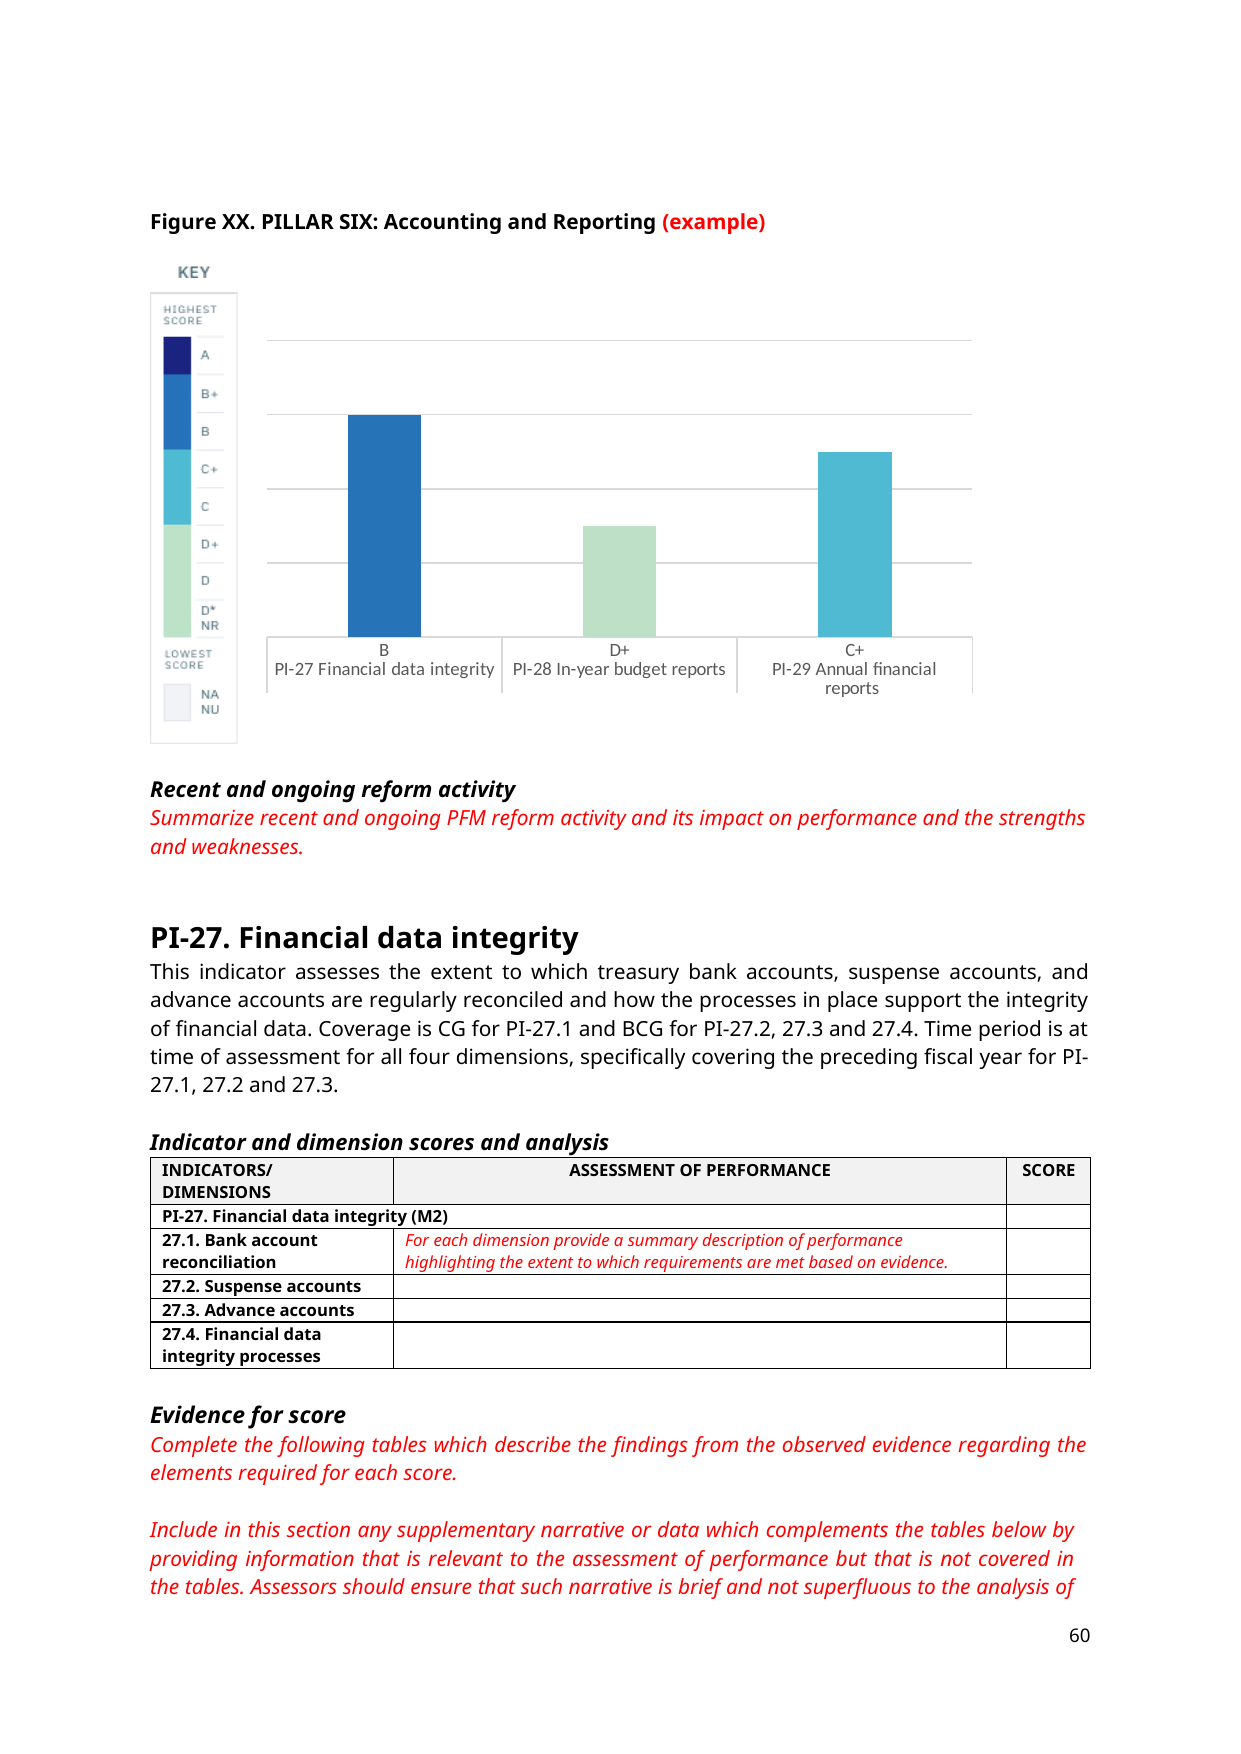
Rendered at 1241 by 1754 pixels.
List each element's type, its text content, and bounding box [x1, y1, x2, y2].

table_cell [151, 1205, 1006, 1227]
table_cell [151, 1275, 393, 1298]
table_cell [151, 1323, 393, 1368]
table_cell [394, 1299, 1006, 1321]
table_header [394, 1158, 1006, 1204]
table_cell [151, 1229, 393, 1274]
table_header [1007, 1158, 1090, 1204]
text Evidence for score [150, 1399, 1090, 1430]
text Recent and ongoing reform activity [150, 773, 1090, 803]
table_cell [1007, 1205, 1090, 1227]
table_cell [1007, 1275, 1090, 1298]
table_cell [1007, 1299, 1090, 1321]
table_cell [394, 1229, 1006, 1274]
text Figure XX. PILLAR SIX: Accounting and Reporting (example) [150, 207, 1090, 235]
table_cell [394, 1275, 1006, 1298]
title PI-27. Financial data integrity [150, 917, 1090, 957]
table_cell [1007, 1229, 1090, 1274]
text Indicator and dimension scores and analysis [150, 1127, 1090, 1157]
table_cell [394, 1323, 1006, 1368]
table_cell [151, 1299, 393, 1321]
text Complete the following tables which describe the findings from the observed evidence regarding the elements required for each score. [150, 1430, 1090, 1487]
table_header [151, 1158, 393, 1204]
text Summarize recent and ongoing PFM reform activity and its impact on performance and the strengths and weaknesses. [150, 803, 1090, 860]
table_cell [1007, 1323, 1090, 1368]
picture [150, 263, 238, 744]
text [150, 1515, 1077, 1601]
text This indicator assesses the extent to which treasury bank accounts, suspense accounts, and advance accounts are regularly reconciled and how the processes in place support the integrity of financial data. Coverage is CG for PI-27.1 and BCG for PI-27.2, 27.3 and 27.4. Time period is at time of assessment for all four dimensions, specifically covering the preceding fiscal year for PI-27.1, 27.2 and 27.3. [150, 957, 1090, 1099]
